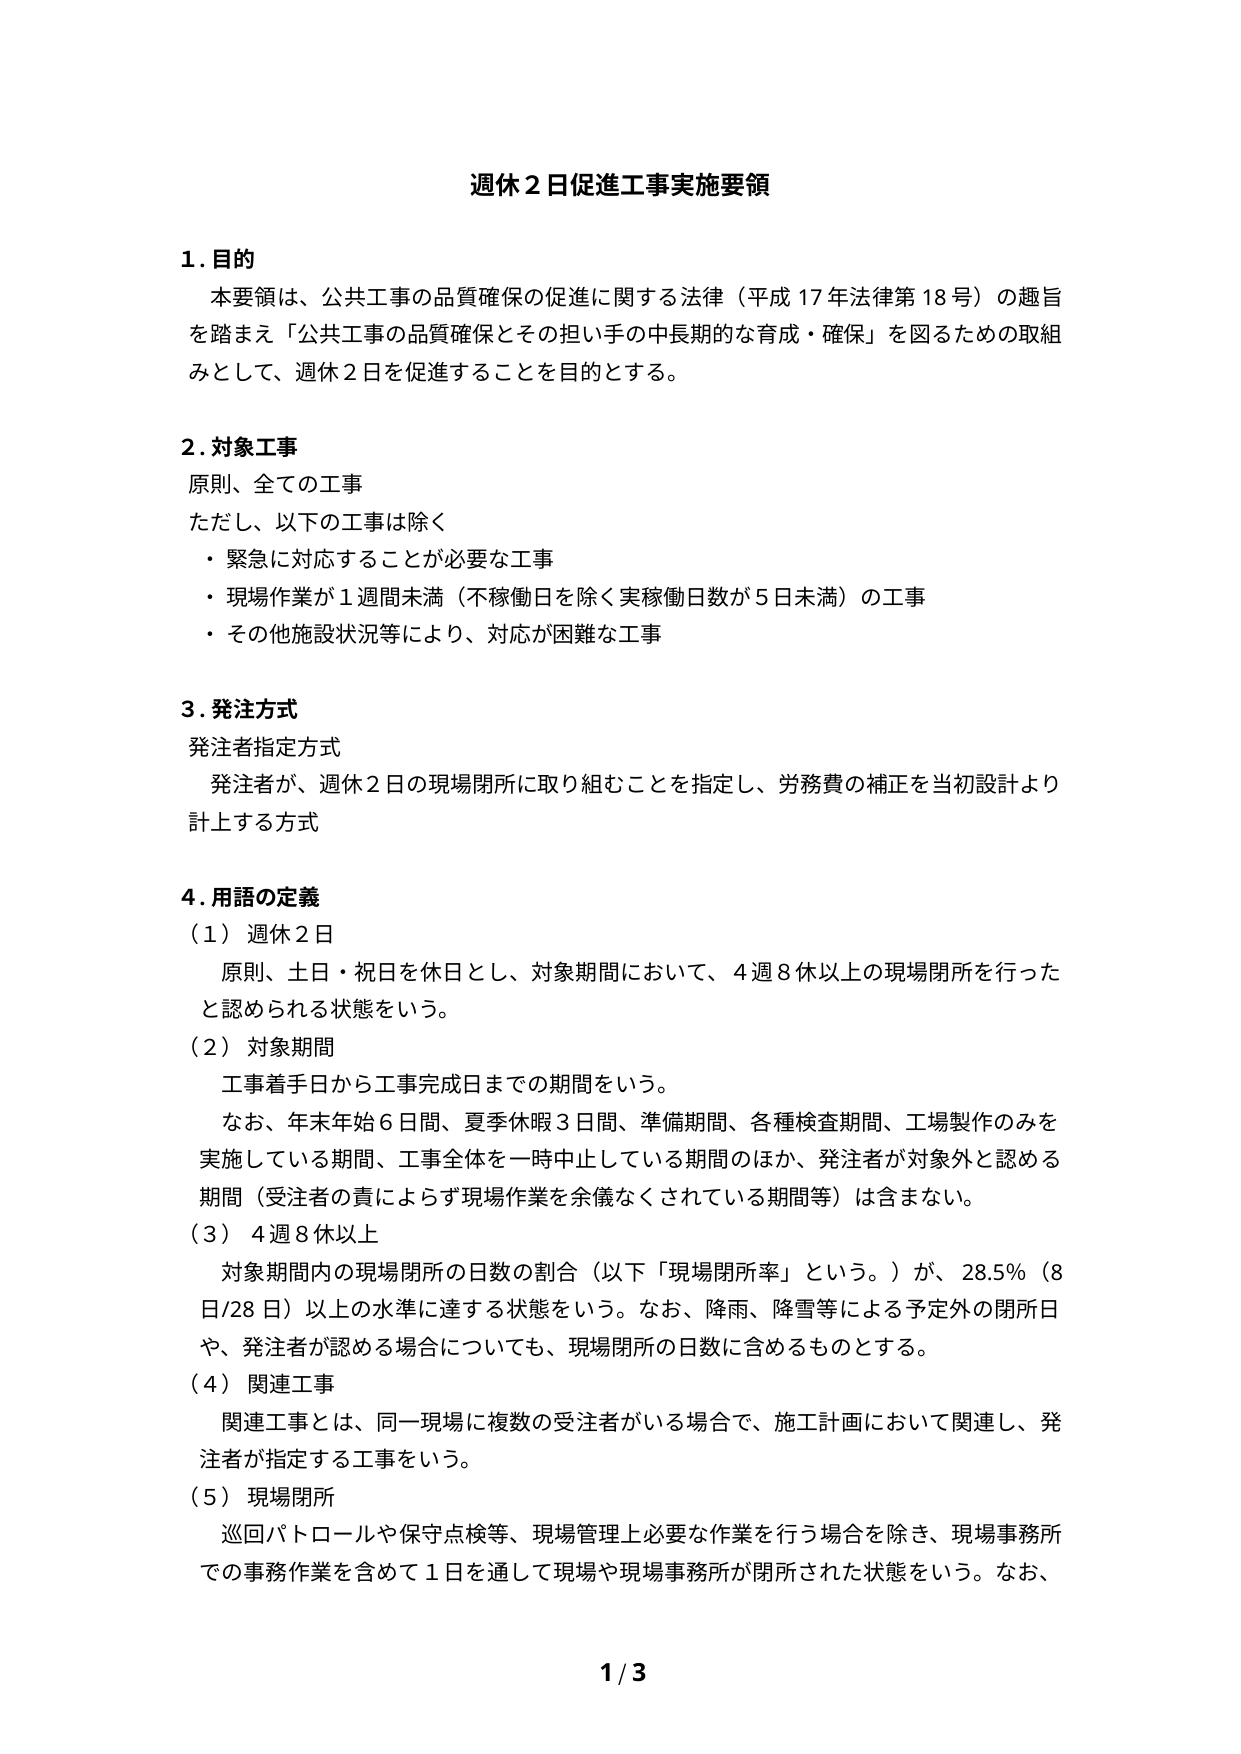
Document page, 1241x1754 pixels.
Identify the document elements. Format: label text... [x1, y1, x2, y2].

text ３. 発注方式 [177, 689, 1063, 727]
text （２） 対象期間 [177, 1027, 1063, 1064]
text ・ 現場作業が１週間未満（不稼働日を除く実稼働日数が５日未満）の工事 [199, 577, 1063, 614]
text 原則、全ての工事 [177, 464, 1063, 502]
text 工事着手日から工事完成日までの期間をいう。 [199, 1064, 1063, 1102]
text 発注者指定方式 [177, 727, 1063, 764]
text なお、年末年始６日間、夏季休暇３日間、準備期間、各種検査期間、工場製作のみを実施している期間、工事全体を一時中止している期間のほか、発注者が対象外と認める期間（受注者の責によらず現場作業を余儀なくされている期間等）は含まない。 [199, 1102, 1063, 1214]
text （４） 関連工事 [177, 1364, 1063, 1402]
text ただし、以下の工事は除く [188, 502, 1063, 539]
text （１） 週休２日 [177, 914, 1063, 952]
text ２. 対象工事 [177, 427, 1063, 464]
text １. 目的 [177, 239, 1063, 277]
text 週休２日促進工事実施要領 [177, 164, 1063, 202]
text 本要領は、公共工事の品質確保の促進に関する法律（平成17年法律第18号）の趣旨を踏まえ「公共工事の品質確保とその担い手の中長期的な育成・確保」を図るための取組みとして、週休２日を促進することを目的とする。 [188, 277, 1063, 389]
text ４. 用語の定義 [177, 877, 1063, 914]
text ・ 緊急に対応することが必要な工事 [199, 539, 1063, 577]
text ・ その他施設状況等により、対応が困難な工事 [199, 614, 1063, 652]
text （５） 現場閉所 [177, 1477, 1063, 1514]
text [199, 1514, 1063, 1589]
text 発注者が、週休２日の現場閉所に取り組むことを指定し、労務費の補正を当初設計より計上する方式 [188, 764, 1063, 839]
text 関連工事とは、同一現場に複数の受注者がいる場合で、施工計画において関連し、発注者が指定する工事をいう。 [199, 1402, 1063, 1477]
text （３） ４週８休以上 [177, 1214, 1063, 1252]
text 原則、土日・祝日を休日とし、対象期間において、４週８休以上の現場閉所を行ったと認められる状態をいう。 [199, 952, 1063, 1027]
text 対象期間内の現場閉所の日数の割合（以下「現場閉所率」という。）が、28.5％（8日/28 日）以上の水準に達する状態をいう。なお、降雨、降雪等による予定外の閉所日や、発注者が認める場合についても、現場閉所の日数に含めるものとする。 [199, 1252, 1063, 1364]
